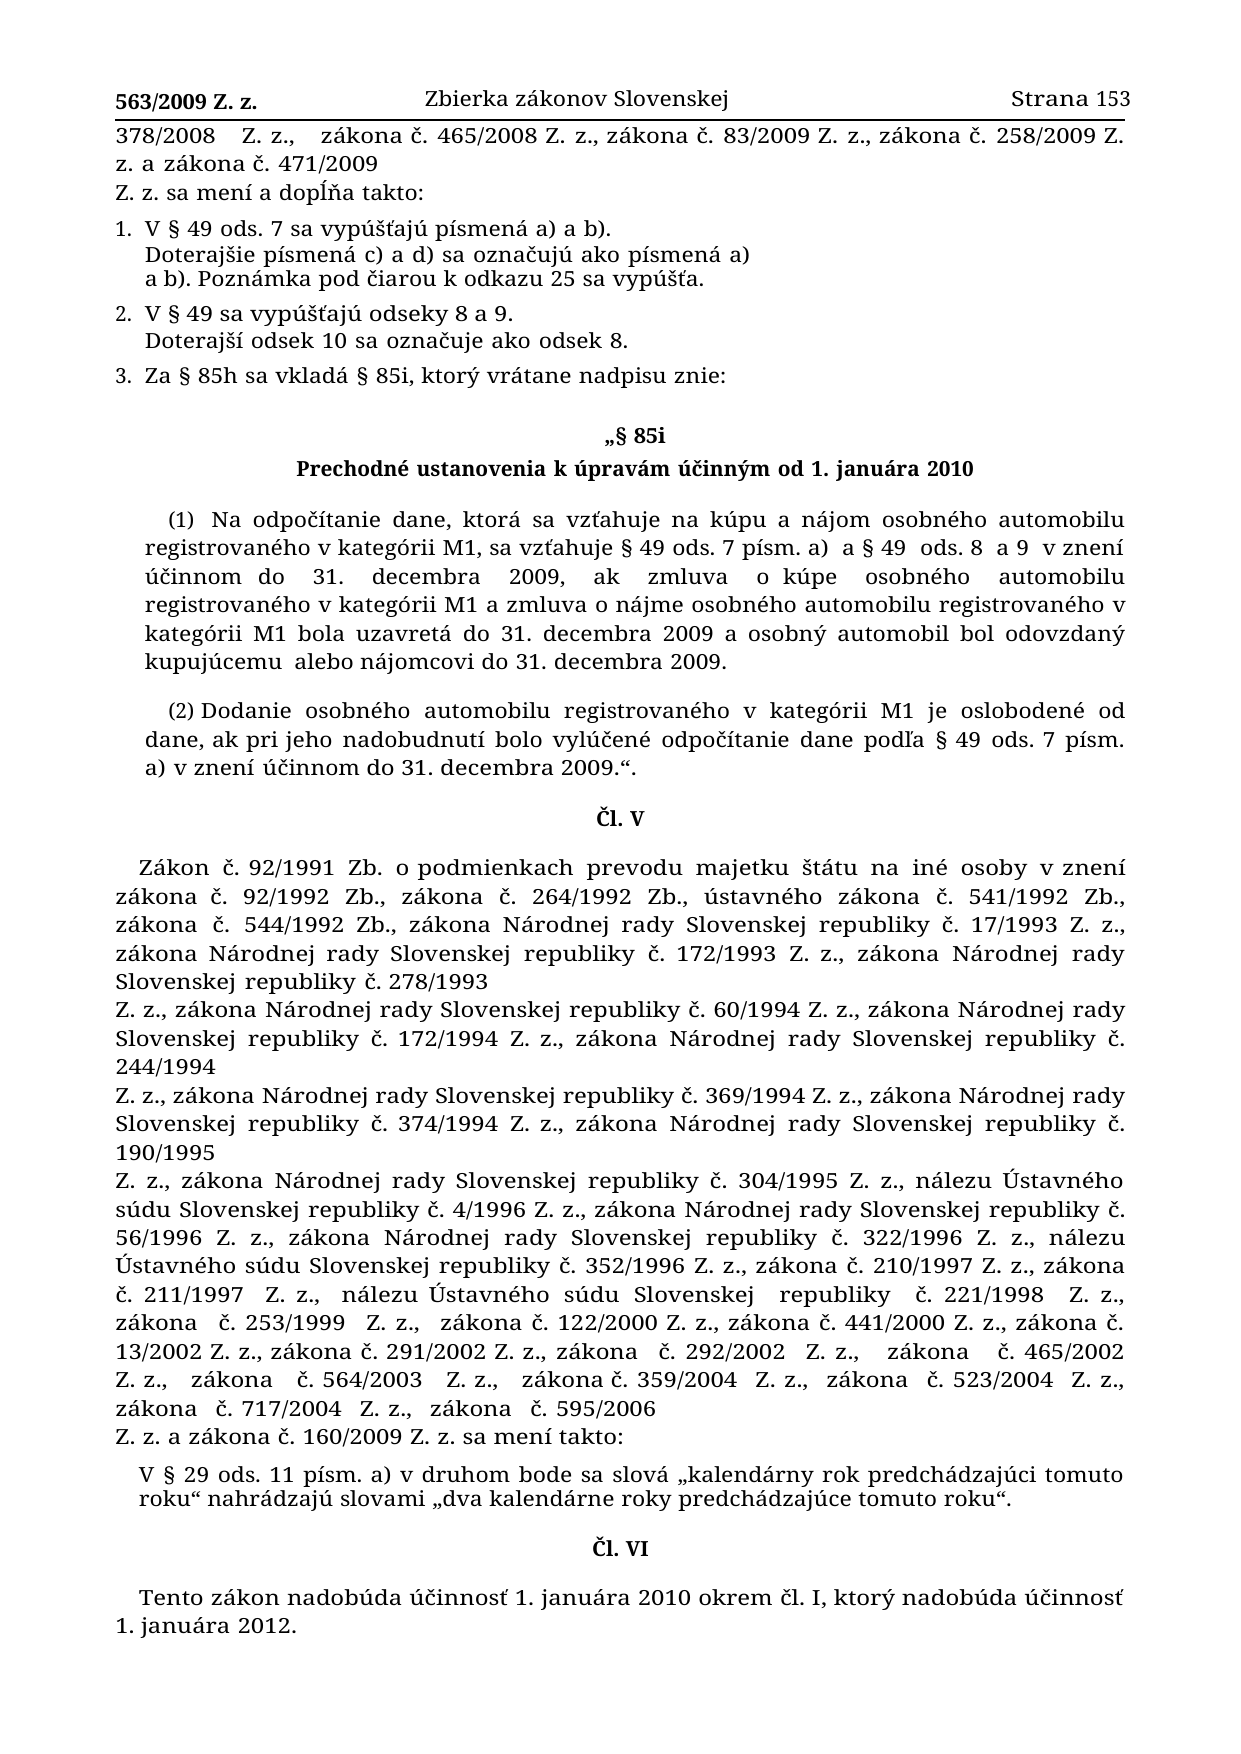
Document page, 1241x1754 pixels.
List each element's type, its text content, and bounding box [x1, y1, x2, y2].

text V § 29 ods. 11 písm. a) v druhom bode sa slová „kalendárny rok predchádzajúci tomuto roku“ nahrádzajú slovami „dva kalendárne roky predchádzajúce tomuto roku“. [139, 1462, 1125, 1512]
text Zákon č. 92/1991 Zb. o podmienkach prevodu majetku štátu na iné osoby v znení zákona č. 92/1992 Zb., zákona č. 264/1992 Zb., ústavného zákona č. 541/1992 Zb., zákona č. 544/1992 Zb., zákona Národnej rady Slovenskej republiky č. 17/1993 Z. z., zákona Národnej rady Slovenskej republiky č. 172/1993 Z. z., zákona Národnej rady Slovenskej republiky č. 278/1993 [115, 853, 1125, 996]
text „§ 85i [146, 421, 1123, 449]
list V § 49 sa vypúšťajú odseky 8 a 9. [115, 301, 1136, 327]
text Z. z. sa mení a dopĺňa takto: [115, 178, 1136, 206]
text Doterajší odsek 10 sa označuje ako odsek 8. [144, 327, 1136, 354]
list Za § 85h sa vkladá § 85i, ktorý vrátane nadpisu znie: [115, 361, 1136, 389]
text Z. z. a zákona č. 160/2009 Z. z. sa mení takto: [115, 1422, 1136, 1451]
text Tento zákon nadobúda účinnosť 1. januára 2010 okrem čl. I, ktorý nadobúda účinnosť 1. januára 2012. [115, 1583, 1125, 1640]
text Z. z., zákona Národnej rady Slovenskej republiky č. 60/1994 Z. z., zákona Národnej rady Slovenskej republiky č. 172/1994 Z. z., zákona Národnej rady Slovenskej republiky č. 244/1994 [115, 996, 1125, 1081]
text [115, 121, 1125, 178]
list Dodanie osobného automobilu registrovaného v kategórii M1 je oslobodené od dane, ak pri jeho nadobudnutí bolo vylúčené odpočítanie dane podľa § 49 ods. 7 písm. a) v znení účinnom do 31. decembra 2009.“. [144, 697, 1125, 782]
list V § 49 ods. 7 sa vypúšťajú písmená a) a b). [115, 215, 1136, 242]
text Doterajšie písmená c) a d) sa označujú ako písmená a) a b). Poznámka pod čiarou k odkazu 25 sa vypúšťa. [144, 242, 751, 293]
text Čl. VI [115, 1534, 1125, 1562]
text Z. z., zákona Národnej rady Slovenskej republiky č. 304/1995 Z. z., nálezu Ústavného súdu Slovenskej republiky č. 4/1996 Z. z., zákona Národnej rady Slovenskej republiky č. 56/1996 Z. z., zákona Národnej rady Slovenskej republiky č. 322/1996 Z. z., nálezu Ústavného súdu Slovenskej republiky č. 352/1996 Z. z., zákona č. 210/1997 Z. z., zákona č. 211/1997 Z. z., nálezu Ústavného súdu Slovenskej republiky č. 221/1998 Z. z., zákona č. 253/1999 Z. z., zákona č. 122/2000 Z. z., zákona č. 441/2000 Z. z., zákona č. 13/2002 Z. z., zákona č. 291/2002 Z. z., zákona č. 292/2002 Z. z., zákona č. 465/2002 Z. z., zákona č. 564/2003 Z. z., zákona č. 359/2004 Z. z., zákona č. 523/2004 Z. z., zákona č. 717/2004 Z. z., zákona č. 595/2006 [115, 1166, 1125, 1422]
text Prechodné ustanovenia k úpravám účinným od 1. januára 2010 [146, 454, 1123, 483]
text Čl. V [115, 804, 1125, 833]
list Na odpočítanie dane, ktorá sa vzťahuje na kúpu a nájom osobného automobilu registrovaného v kategórii M1, sa vzťahuje § 49 ods. 7 písm. a) a § 49 ods. 8 a 9 v znení účinnom do 31. decembra 2009, ak zmluva o kúpe osobného automobilu registrovaného v kategórii M1 a zmluva o nájme osobného automobilu registrovaného v kategórii M1 bola uzavretá do 31. decembra 2009 a osobný automobil bol odovzdaný kupujúcemu alebo nájomcovi do 31. decembra 2009. [144, 505, 1125, 676]
text Z. z., zákona Národnej rady Slovenskej republiky č. 369/1994 Z. z., zákona Národnej rady Slovenskej republiky č. 374/1994 Z. z., zákona Národnej rady Slovenskej republiky č. 190/1995 [115, 1081, 1125, 1166]
